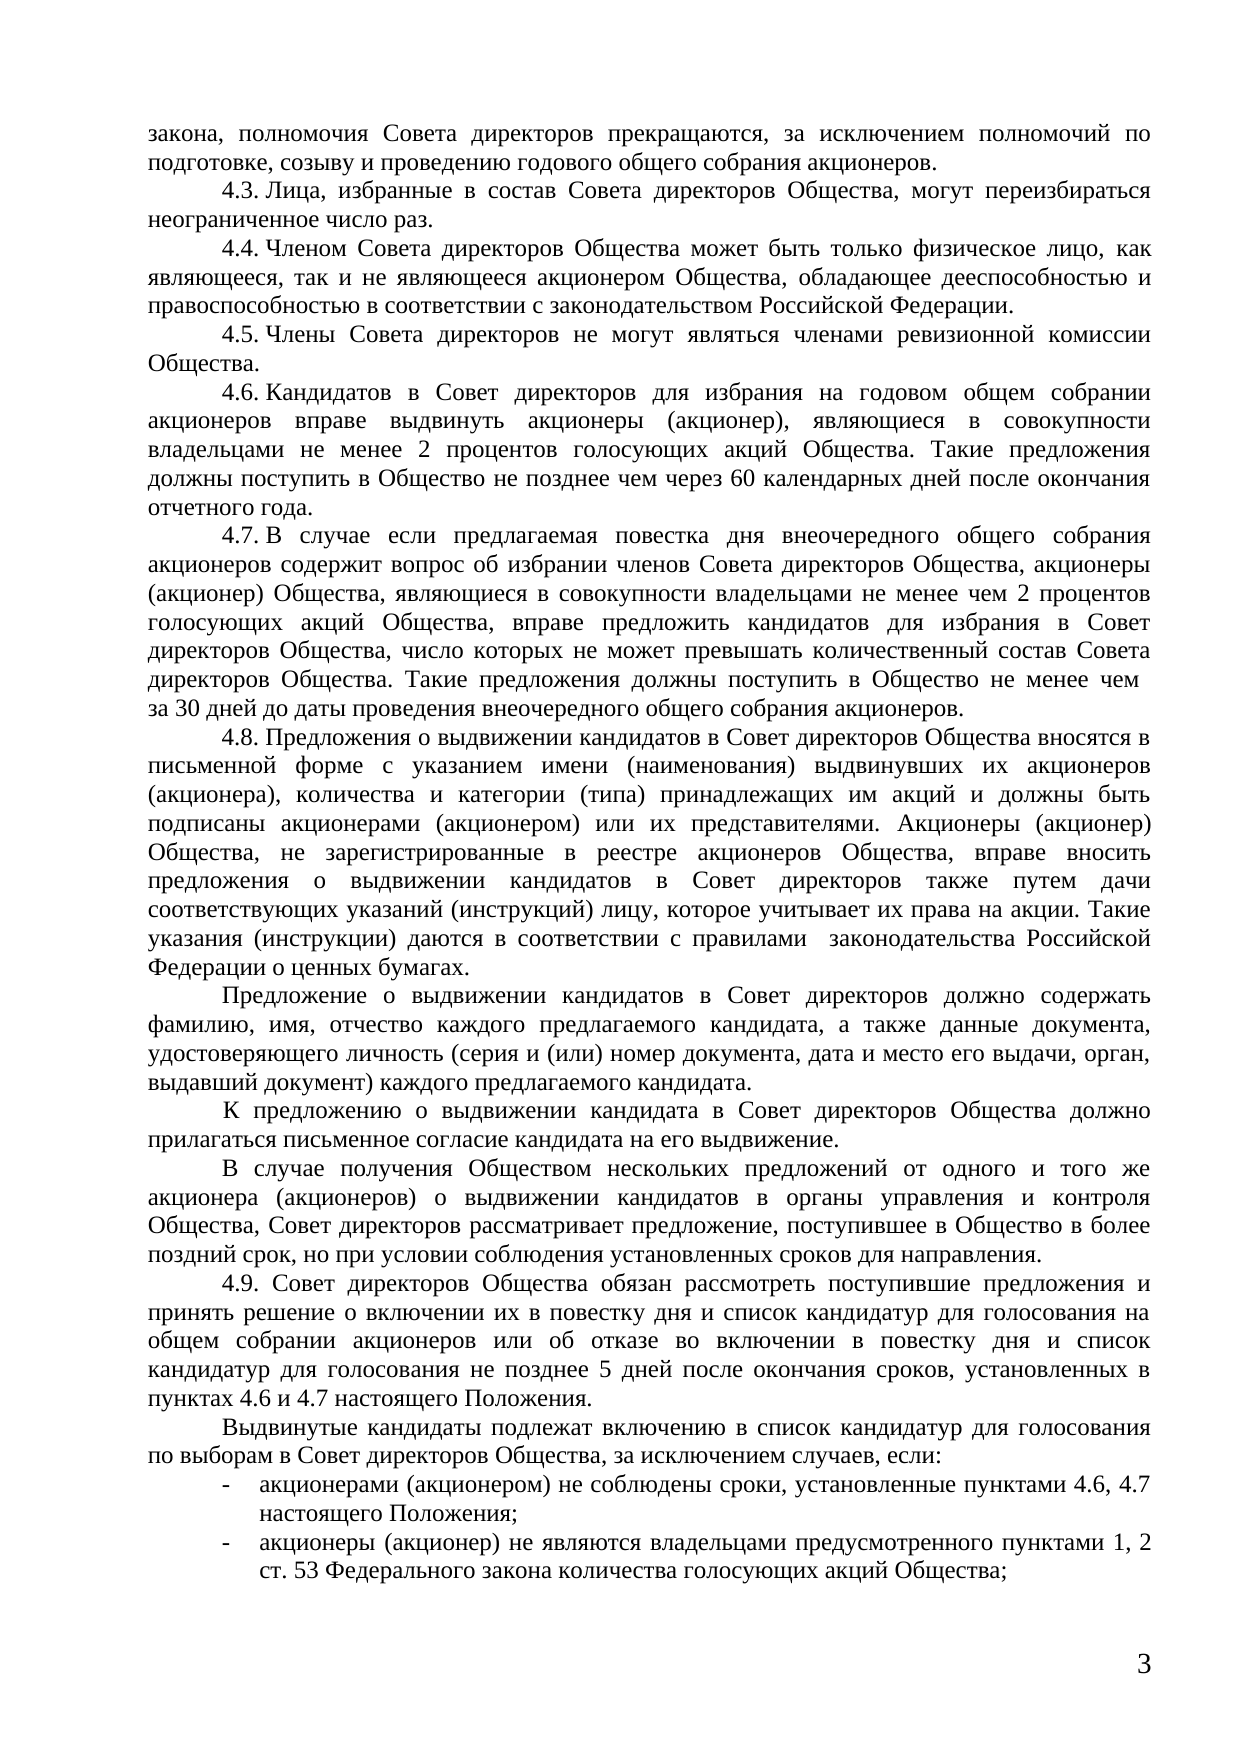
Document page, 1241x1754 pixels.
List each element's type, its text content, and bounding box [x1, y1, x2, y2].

text В случае получения Обществом нескольких предложений от одного и того же акционера (акционеров) о выдвижении кандидатов в органы управления и контроля Общества, Совет директоров рассматривает предложение, поступившее в Общество в более поздний срок, но при условии соблюдения установленных сроков для направления. [148, 1153, 1152, 1268]
text 4.3. Лица, избранные в состав Совета директоров Общества, могут переизбираться неограниченное число раз. [148, 176, 1152, 233]
text 4.4. Членом Совета директоров Общества может быть только физическое лицо, как являющееся, так и не являющееся акционером Общества, обладающее дееспособностью и правоспособностью в соответствии с законодательством Российской Федерации. [148, 233, 1152, 319]
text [148, 118, 1152, 176]
text К предложению о выдвижении кандидата в Совет директоров Общества должно прилагаться письменное согласие кандидата на его выдвижение. [148, 1096, 1152, 1153]
text 4.6. Кандидатов в Совет директоров для избрания на годовом общем собрании акционеров вправе выдвинуть акционеры (акционер), являющиеся в совокупности владельцами не менее 2 процентов голосующих акций Общества. Такие предложения должны поступить в Общество не позднее чем через 60 календарных дней после окончания отчетного года. [148, 377, 1152, 521]
text Предложение о выдвижении кандидатов в Совет директоров должно содержать фамилию, имя, отчество каждого предлагаемого кандидата, а также данные документа, удостоверяющего личность (серия и (или) номер документа, дата и место его выдачи, орган, выдавший документ) каждого предлагаемого кандидата. [148, 981, 1152, 1096]
text 4.8. Предложения о выдвижении кандидатов в Совет директоров Общества вносятся в письменной форме с указанием имени (наименования) выдвинувших их акционеров (акционера), количества и категории (типа) принадлежащих им акций и должны быть подписаны акционерами (акционером) или их представителями. Акционеры (акционер) Общества, не зарегистрированные в реестре акционеров Общества, вправе вносить предложения о выдвижении кандидатов в Совет директоров также путем дачи соответствующих указаний (инструкций) лицу, которое учитывает их права на акции. Такие указания (инструкции) даются в соответствии с правилами законодательства Российской Федерации о ценных бумагах. [148, 722, 1152, 981]
list акционеры (акционер) не являются владельцами предусмотренного пунктами 1, 2 ст. 53 Федерального закона количества голосующих акций Общества; [222, 1527, 1152, 1584]
text 4.5. Члены Совета директоров не могут являться членами ревизионной комиссии Общества. [148, 319, 1152, 377]
text 4.9. Совет директоров Общества обязан рассмотреть поступившие предложения и принять решение о включении их в повестку дня и список кандидатур для голосования на общем собрании акционеров или об отказе во включении в повестку дня и список кандидатур для голосования не позднее 5 дней после окончания сроков, установленных в пунктах 4.6 и 4.7 настоящего Положения. [148, 1268, 1152, 1412]
list акционерами (акционером) не соблюдены сроки, установленные пунктами 4.6, 4.7 настоящего Положения; [222, 1469, 1152, 1527]
text 4.7. В случае если предлагаемая повестка дня внеочередного общего собрания акционеров содержит вопрос об избрании членов Совета директоров Общества, акционеры (акционер) Общества, являющиеся в совокупности владельцами не менее чем 2 процентов голосующих акций Общества, вправе предложить кандидатов для избрания в Совет директоров Общества, число которых не может превышать количественный состав Совета директоров Общества. Такие предложения должны поступить в Общество не менее чем за 30 дней до даты проведения внеочередного общего собрания акционеров. [148, 521, 1152, 722]
text Выдвинутые кандидаты подлежат включению в список кандидатур для голосования по выборам в Совет директоров Общества, за исключением случаев, если: [148, 1412, 1152, 1469]
